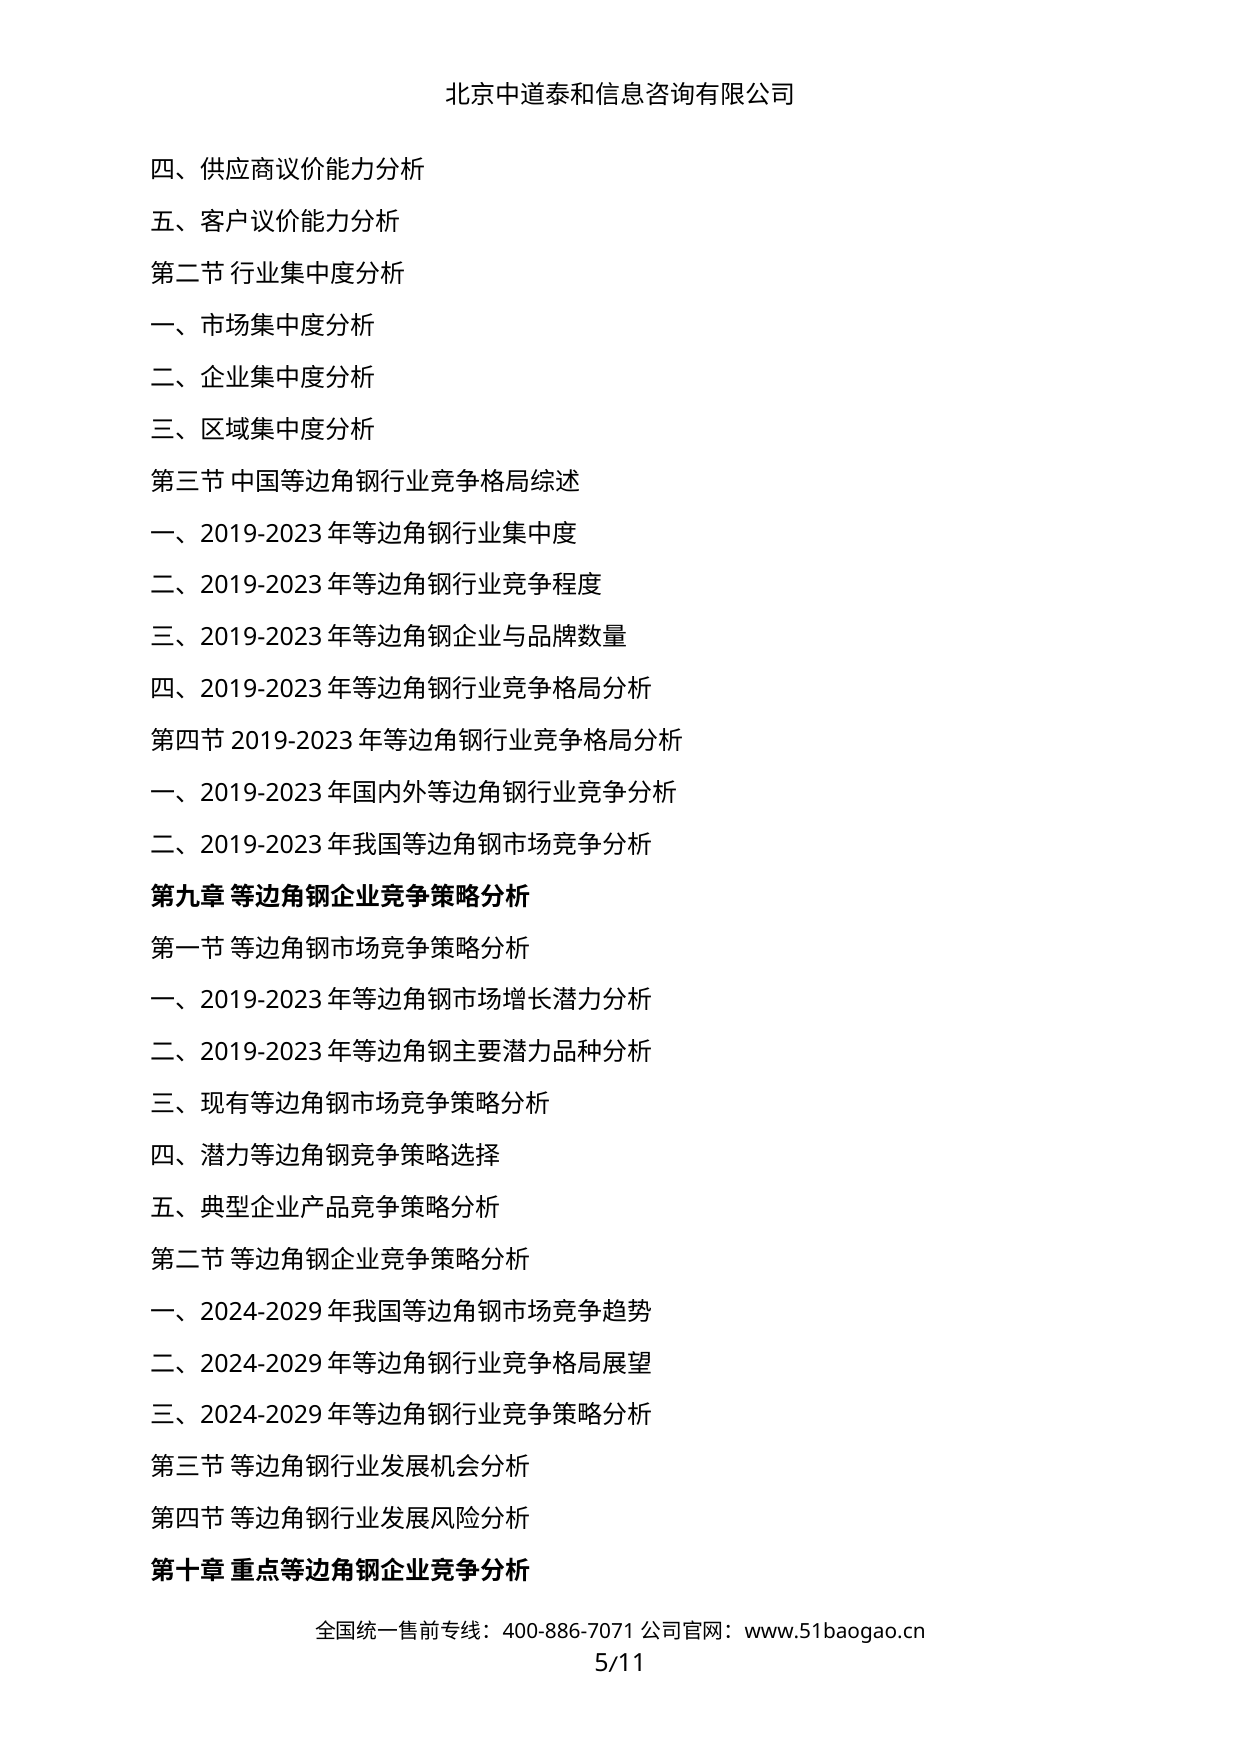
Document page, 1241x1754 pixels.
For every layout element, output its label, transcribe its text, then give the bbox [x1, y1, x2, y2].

text 第九章 等边角钢企业竞争策略分析 [150, 876, 1090, 912]
text 第三节 中国等边角钢行业竞争格局综述 [150, 461, 1090, 497]
text 五、客户议价能力分析 [150, 202, 1090, 238]
text 二、2019-2023年等边角钢行业竞争程度 [150, 565, 1090, 601]
text 五、典型企业产品竞争策略分析 [150, 1187, 1090, 1224]
text 二、2024-2029年等边角钢行业竞争格局展望 [150, 1343, 1090, 1379]
text 第四节 等边角钢行业发展风险分析 [150, 1499, 1090, 1535]
text 第三节 等边角钢行业发展机会分析 [150, 1447, 1090, 1483]
text 第二节 行业集中度分析 [150, 254, 1090, 290]
text 一、2024-2029年我国等边角钢市场竞争趋势 [150, 1291, 1090, 1327]
text 第四节 2019-2023年等边角钢行业竞争格局分析 [150, 721, 1090, 757]
text 三、区域集中度分析 [150, 409, 1090, 446]
text 第一节 等边角钢市场竞争策略分析 [150, 928, 1090, 964]
text 第二节 等边角钢企业竞争策略分析 [150, 1239, 1090, 1276]
text 三、2019-2023年等边角钢企业与品牌数量 [150, 617, 1090, 653]
text 二、2019-2023年我国等边角钢市场竞争分析 [150, 824, 1090, 861]
text 四、2019-2023年等边角钢行业竞争格局分析 [150, 669, 1090, 705]
text 二、2019-2023年等边角钢主要潜力品种分析 [150, 1032, 1090, 1068]
text 四、潜力等边角钢竞争策略选择 [150, 1136, 1090, 1172]
text 二、企业集中度分析 [150, 357, 1090, 394]
text 一、2019-2023年等边角钢市场增长潜力分析 [150, 980, 1090, 1016]
text 三、2024-2029年等边角钢行业竞争策略分析 [150, 1395, 1090, 1431]
text 一、2019-2023年国内外等边角钢行业竞争分析 [150, 772, 1090, 809]
text 三、现有等边角钢市场竞争策略分析 [150, 1084, 1090, 1120]
text 四、供应商议价能力分析 [150, 150, 1090, 186]
text 一、2019-2023年等边角钢行业集中度 [150, 513, 1090, 549]
text 一、市场集中度分析 [150, 306, 1090, 342]
text 第十章 重点等边角钢企业竞争分析 [150, 1551, 1090, 1587]
